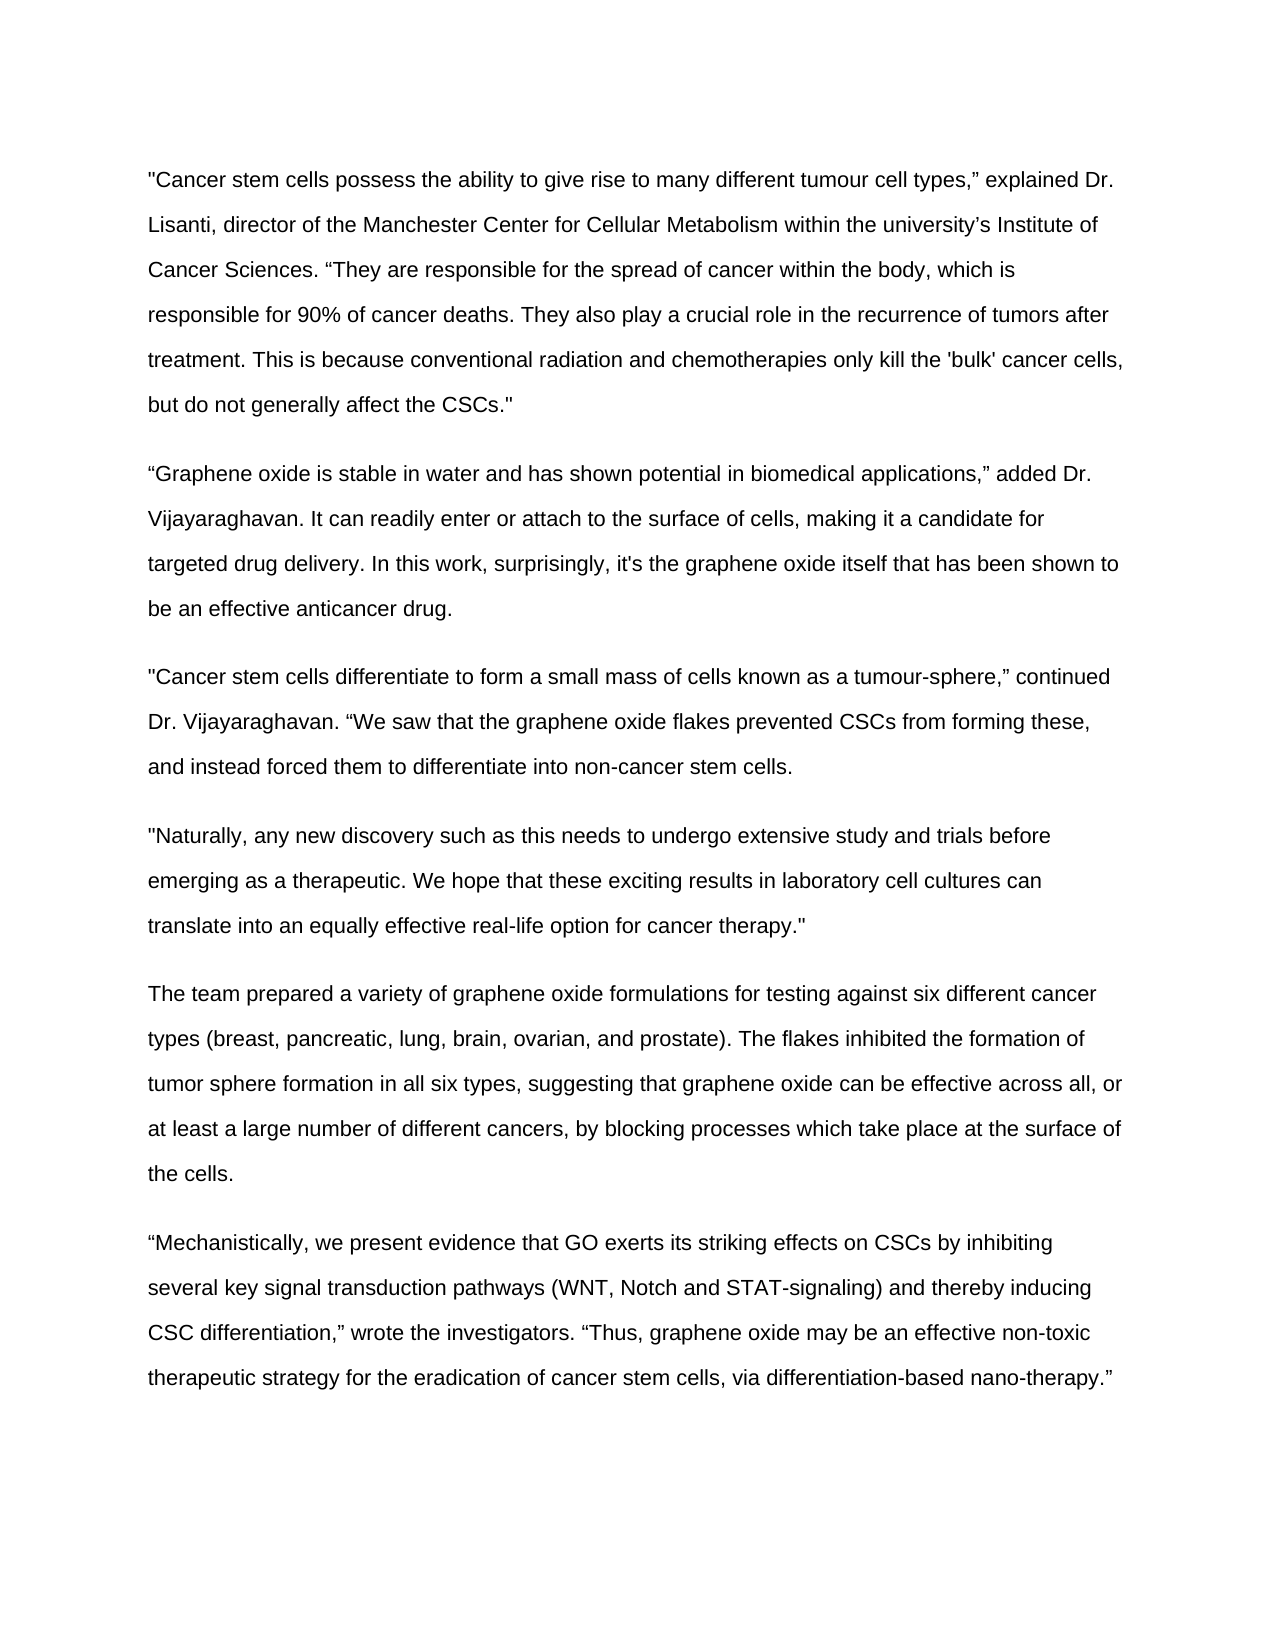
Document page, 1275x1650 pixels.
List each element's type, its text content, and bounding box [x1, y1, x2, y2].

text “Graphene oxide is stable in water and has shown potential in biomedical applications,” added Dr. Vijayaraghavan. It can readily enter or attach to the surface of cells, making it a candidate for targeted drug delivery. In this work, surprisingly, it's the graphene oxide itself that has been shown to be an effective anticancer drug. [148, 441, 1127, 621]
text "Cancer stem cells differentiate to form a small mass of cells known as a tumour-sphere,” continued Dr. Vijayaraghavan. “We saw that the graphene oxide flakes prevented CSCs from forming these, and instead forced them to differentiate into non-cancer stem cells. [148, 644, 1127, 779]
text "Cancer stem cells possess the ability to give rise to many different tumour cell types,” explained Dr. Lisanti, director of the Manchester Center for Cellular Metabolism within the university’s Institute of Cancer Sciences. “They are responsible for the spread of cancer within the body, which is responsible for 90% of cancer deaths. They also play a crucial role in the recurrence of tumors after treatment. This is because conventional radiation and chemotherapies only kill the 'bulk' cancer cells, but do not generally affect the CSCs." [148, 148, 1127, 418]
text “Mechanistically, we present evidence that GO exerts its striking effects on CSCs by inhibiting several key signal transduction pathways (WNT, Notch and STAT-signaling) and thereby inducing CSC differentiation,” wrote the investigators. “Thus, graphene oxide may be an effective non-toxic therapeutic strategy for the eradication of cancer stem cells, via differentiation-based nano-therapy.” [148, 1210, 1127, 1390]
text The team prepared a variety of graphene oxide formulations for testing against six different cancer types (breast, pancreatic, lung, brain, ovarian, and prostate). The flakes inhibited the formation of tumor sphere formation in all six types, suggesting that graphene oxide can be effective across all, or at least a large number of different cancers, by blocking processes which take place at the surface of the cells. [148, 961, 1127, 1186]
text "Naturally, any new discovery such as this needs to undergo extensive study and trials before emerging as a therapeutic. We hope that these exciting results in laboratory cell cultures can translate into an equally effective real-life option for cancer therapy." [148, 803, 1127, 938]
